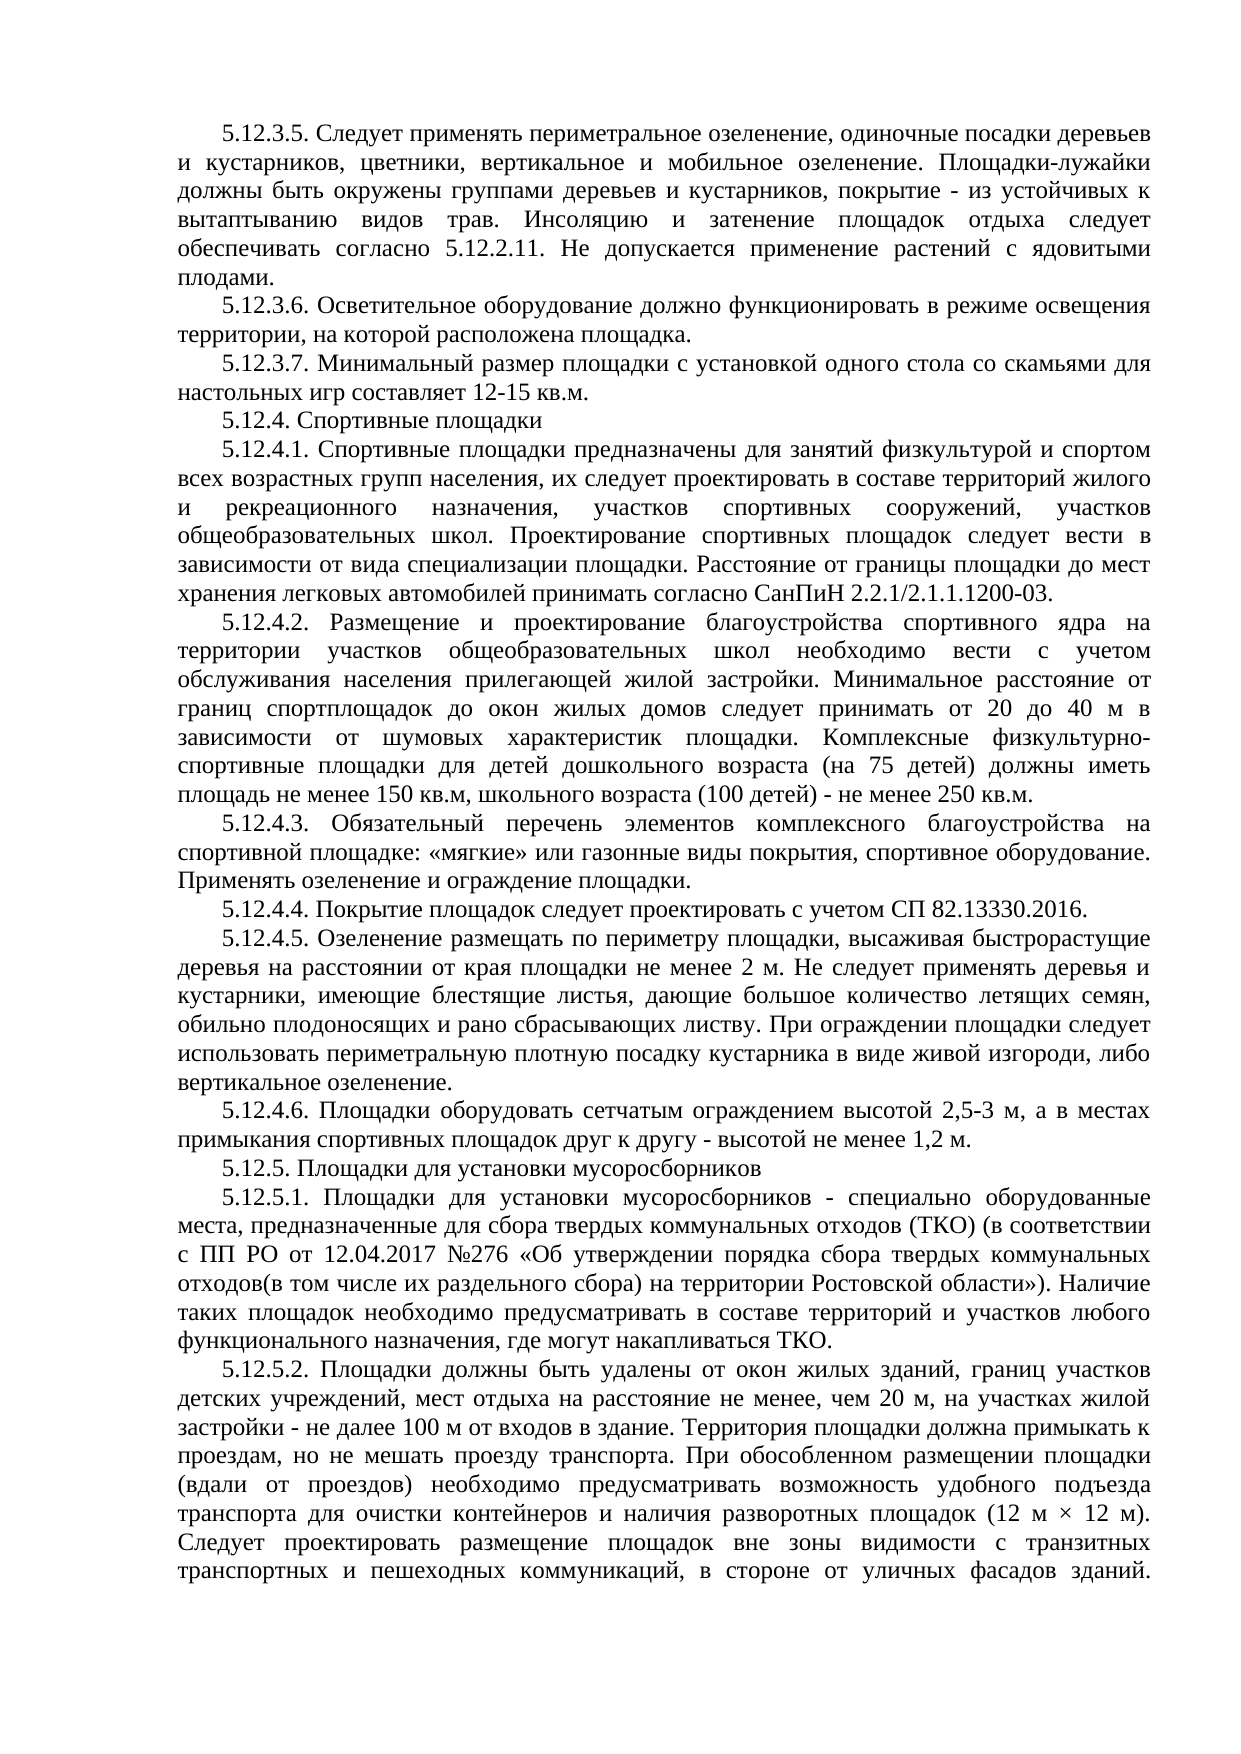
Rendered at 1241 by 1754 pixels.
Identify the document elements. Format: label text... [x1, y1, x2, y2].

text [177, 1354, 1152, 1584]
text 5.12.4.4. Покрытие площадок следует проектировать с учетом СП 82.13330.2016. [177, 894, 1152, 923]
text 5.12.4.6. Площадки оборудовать сетчатым ограждением высотой 2,5-, а в местах примыкания спортивных площадок друг к другу - высотой не менее . [177, 1096, 1152, 1153]
text 5.12.5.1. Площадки для установки мусоросборников - специально оборудованные места, предназначенные для сбора твердых коммунальных отходов (ТКО) (в соответствии с ПП РО от 12.04.2017 №276 «Об утверждении порядка сбора твердых коммунальных отходов(в том числе их раздельного сбора) на территории Ростовской области»). Наличие таких площадок необходимо предусматривать в составе территорий и участков любого функционального назначения, где могут накапливаться ТКО. [177, 1182, 1152, 1354]
text 5.12.4.3. Обязательный перечень элементов комплексного благоустройства на спортивной площадке: «мягкие» или газонные виды покрытия, спортивное оборудование. Применять озеленение и ограждение площадки. [177, 808, 1152, 894]
text 5.12.3.7. Минимальный размер площадки с установкой одного стола со скамьями для настольных игр составляет 12-15 кв.м. [177, 348, 1152, 406]
text 5.12.4.2. Размещение и проектирование благоустройства спортивного ядра на территории участков общеобразовательных школ необходимо вести с учетом обслуживания населения прилегающей жилой застройки. Минимальное расстояние от границ спортплощадок до окон жилых домов следует принимать от 20 до в зависимости от шумовых характеристик площадки. Комплексные физкультурно-спортивные площадки для детей дошкольного возраста (на 75 детей) должны иметь площадь не менее 150 кв.м, школьного возраста (100 детей) - не менее 250 кв.м. [177, 607, 1152, 808]
text 5.12.4. Спортивные площадки [177, 406, 1152, 434]
text 5.12.4.1. Спортивные площадки предназначены для занятий физкультурой и спортом всех возрастных групп населения, их следует проектировать в составе территорий жилого и рекреационного назначения, участков спортивных сооружений, участков общеобразовательных школ. Проектирование спортивных площадок следует вести в зависимости от вида специализации площадки. Расстояние от границы площадки до мест хранения легковых автомобилей принимать согласно СанПиН 2.2.1/2.1.1.1200-03. [177, 434, 1152, 607]
text 5.12.5. Площадки для установки мусоросборников [177, 1153, 1152, 1182]
text 5.12.3.6. Осветительное оборудование должно функционировать в режиме освещения территории, на которой расположена площадка. [177, 291, 1152, 348]
text 5.12.3.5. Следует применять периметральное озеленение, одиночные посадки деревьев и кустарников, цветники, вертикальное и мобильное озеленение. Площадки-лужайки должны быть окружены группами деревьев и кустарников, покрытие - из устойчивых к вытаптыванию видов трав. Инсоляцию и затенение площадок отдыха следует обеспечивать согласно 5.12.2.11. Не допускается применение растений с ядовитыми плодами. [177, 118, 1152, 291]
text 5.12.4.5. Озеленение размещать по периметру площадки, высаживая быстрорастущие деревья на расстоянии от края площадки не менее . Не следует применять деревья и кустарники, имеющие блестящие листья, дающие большое количество летящих семян, обильно плодоносящих и рано сбрасывающих листву. При ограждении площадки следует использовать периметральную плотную посадку кустарника в виде живой изгороди, либо вертикальное озеленение. [177, 923, 1152, 1096]
